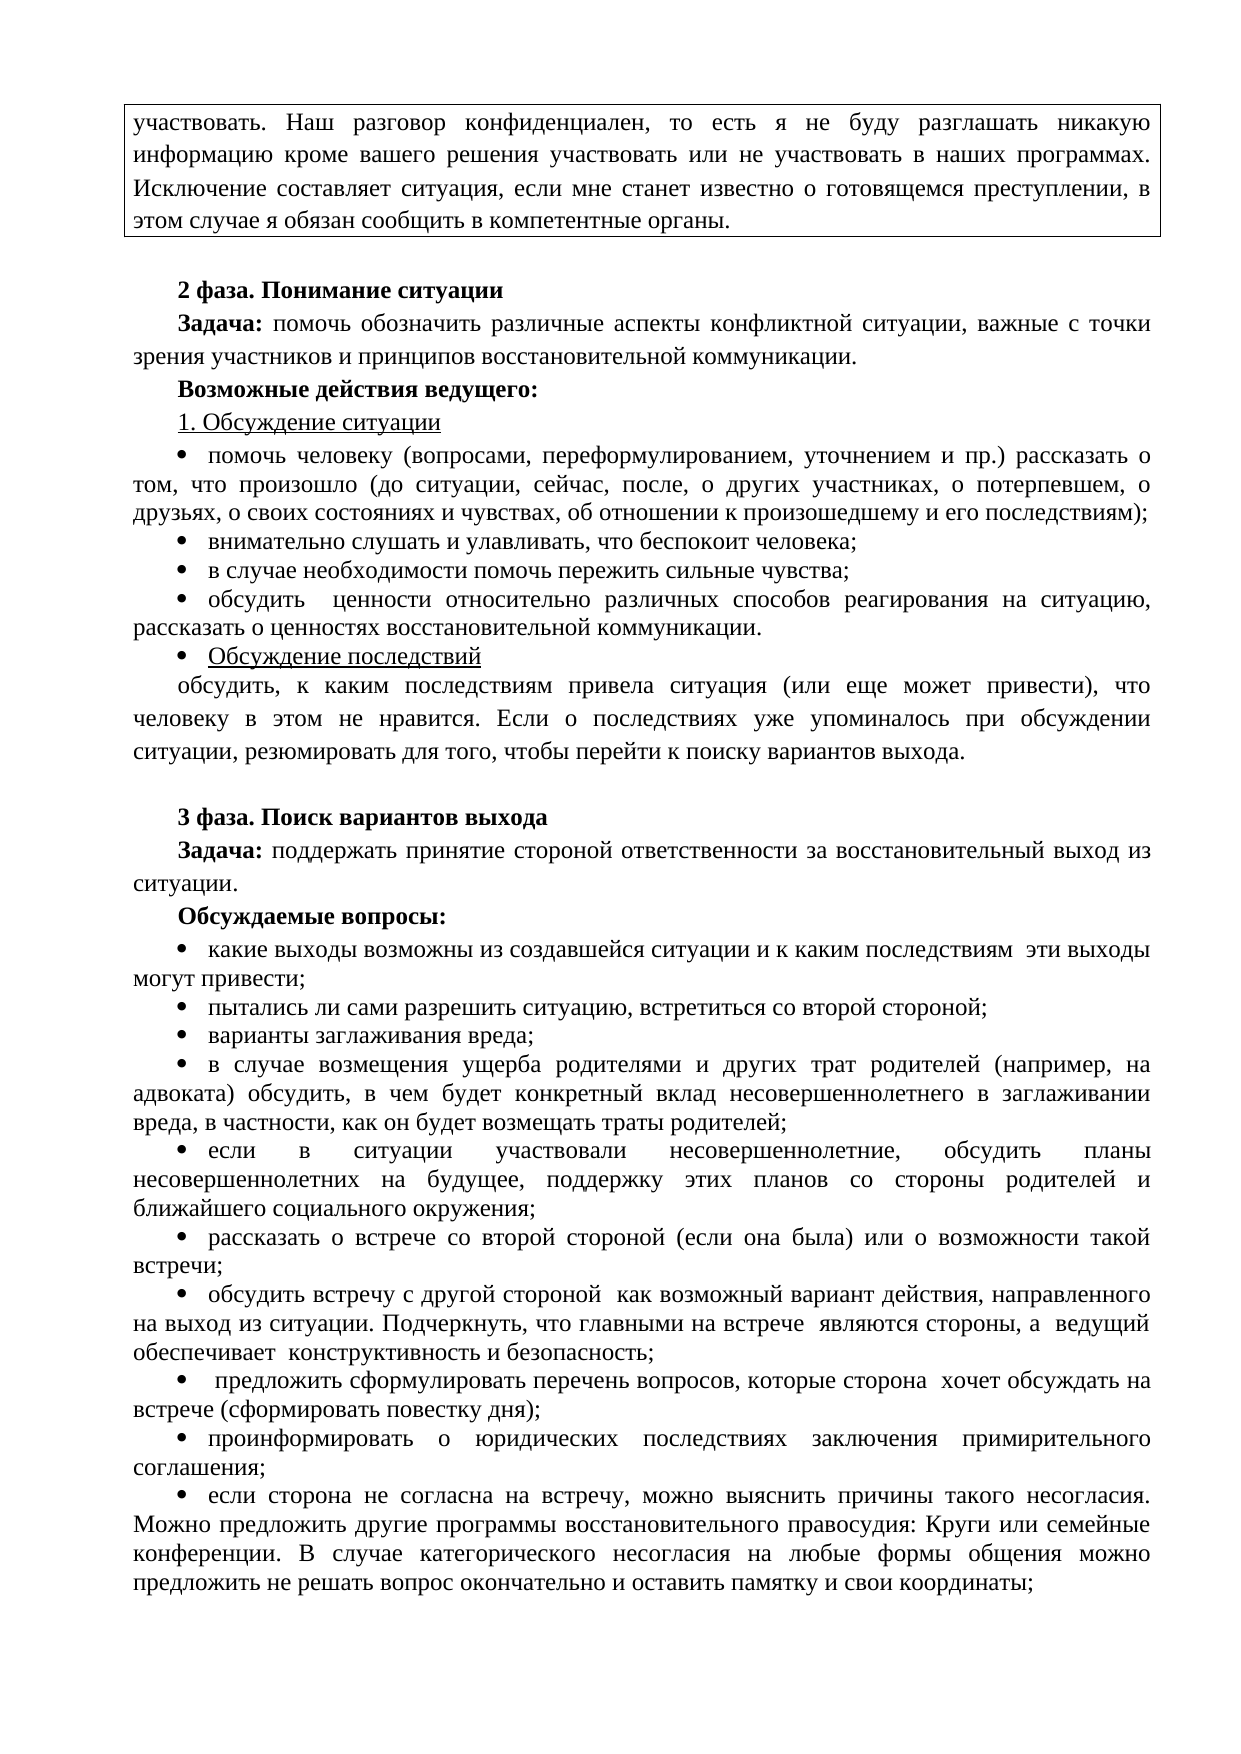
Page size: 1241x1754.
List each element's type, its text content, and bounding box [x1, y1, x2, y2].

list какие выходы возможны из создавшейся ситуации и к каким последствиям эти выходы могут привести; [133, 934, 1152, 992]
text обсудить, к каким последствиям привела ситуация (или еще может привести), что человеку в этом не нравится. Если о последствиях уже упоминалось при обсуждении ситуации, резюмировать для того, чтобы перейти к поиску вариантов выхода. [133, 670, 1152, 765]
list внимательно слушать и улавливать, что беспокоит человека; [133, 526, 1152, 555]
list в случае необходимости помочь пережить сильные чувства; [133, 555, 1152, 584]
list обсудить встречу с другой стороной как возможный вариант действия, направленного на выход из ситуации. Подчеркнуть, что главными на встрече являются стороны, а ведущий обеспечивает конструктивность и безопасность; [133, 1279, 1152, 1365]
list если сторона не согласна на встречу, можно выяснить причины такого несогласия. Можно предложить другие программы восстановительного правосудия: Круги или семейные конференции. В случае категорического несогласия на любые формы общения можно предложить не решать вопрос окончательно и оставить памятку и свои координаты; [133, 1480, 1152, 1595]
text Задача: помочь обозначить различные аспекты конфликтной ситуации, важные с точки зрения участников и принципов восстановительной коммуникации. [133, 308, 1152, 369]
list Обсуждение последствий [133, 641, 1152, 670]
text Возможные действия ведущего: [133, 374, 1152, 403]
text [125, 105, 1160, 236]
list проинформировать о юридических последствиях заключения примирительного соглашения; [133, 1423, 1152, 1480]
list предложить сформулировать перечень вопросов, которые сторона хочет обсуждать на встрече (сформировать повестку дня); [133, 1365, 1152, 1423]
text Обсуждаемые вопросы: [133, 901, 1152, 930]
text 2 фаза. Понимание ситуации [133, 275, 1152, 303]
list варианты заглаживания вреда; [133, 1020, 1152, 1049]
list пытались ли сами разрешить ситуацию, встретиться со второй стороной; [133, 992, 1152, 1020]
text Задача: поддержать принятие стороной ответственности за восстановительный выход из ситуации. [133, 835, 1152, 897]
text 3 фаза. Поиск вариантов выхода [133, 802, 1152, 831]
text 1. Обсуждение ситуации [133, 407, 1152, 436]
list рассказать о встрече со второй стороной (если она была) или о возможности такой встречи; [133, 1222, 1152, 1279]
list в случае возмещения ущерба родителями и других трат родителей (например, на адвоката) обсудить, в чем будет конкретный вклад несовершеннолетнего в заглаживании вреда, в частности, как он будет возмещать траты родителей; [133, 1049, 1152, 1135]
list обсудить ценности относительно различных способов реагирования на ситуацию, рассказать о ценностях восстановительной коммуникации. [133, 584, 1152, 641]
list если в ситуации участвовали несовершеннолетние, обсудить планы несовершеннолетних на будущее, поддержку этих планов со стороны родителей и ближайшего социального окружения; [133, 1135, 1152, 1222]
list помочь человеку (вопросами, переформулированием, уточнением и пр.) рассказать о том, что произошло (до ситуации, сейчас, после, о других участниках, о потерпевшем, о друзьях, о своих состояниях и чувствах, об отношении к произошедшему и его последствиям); [133, 440, 1152, 526]
